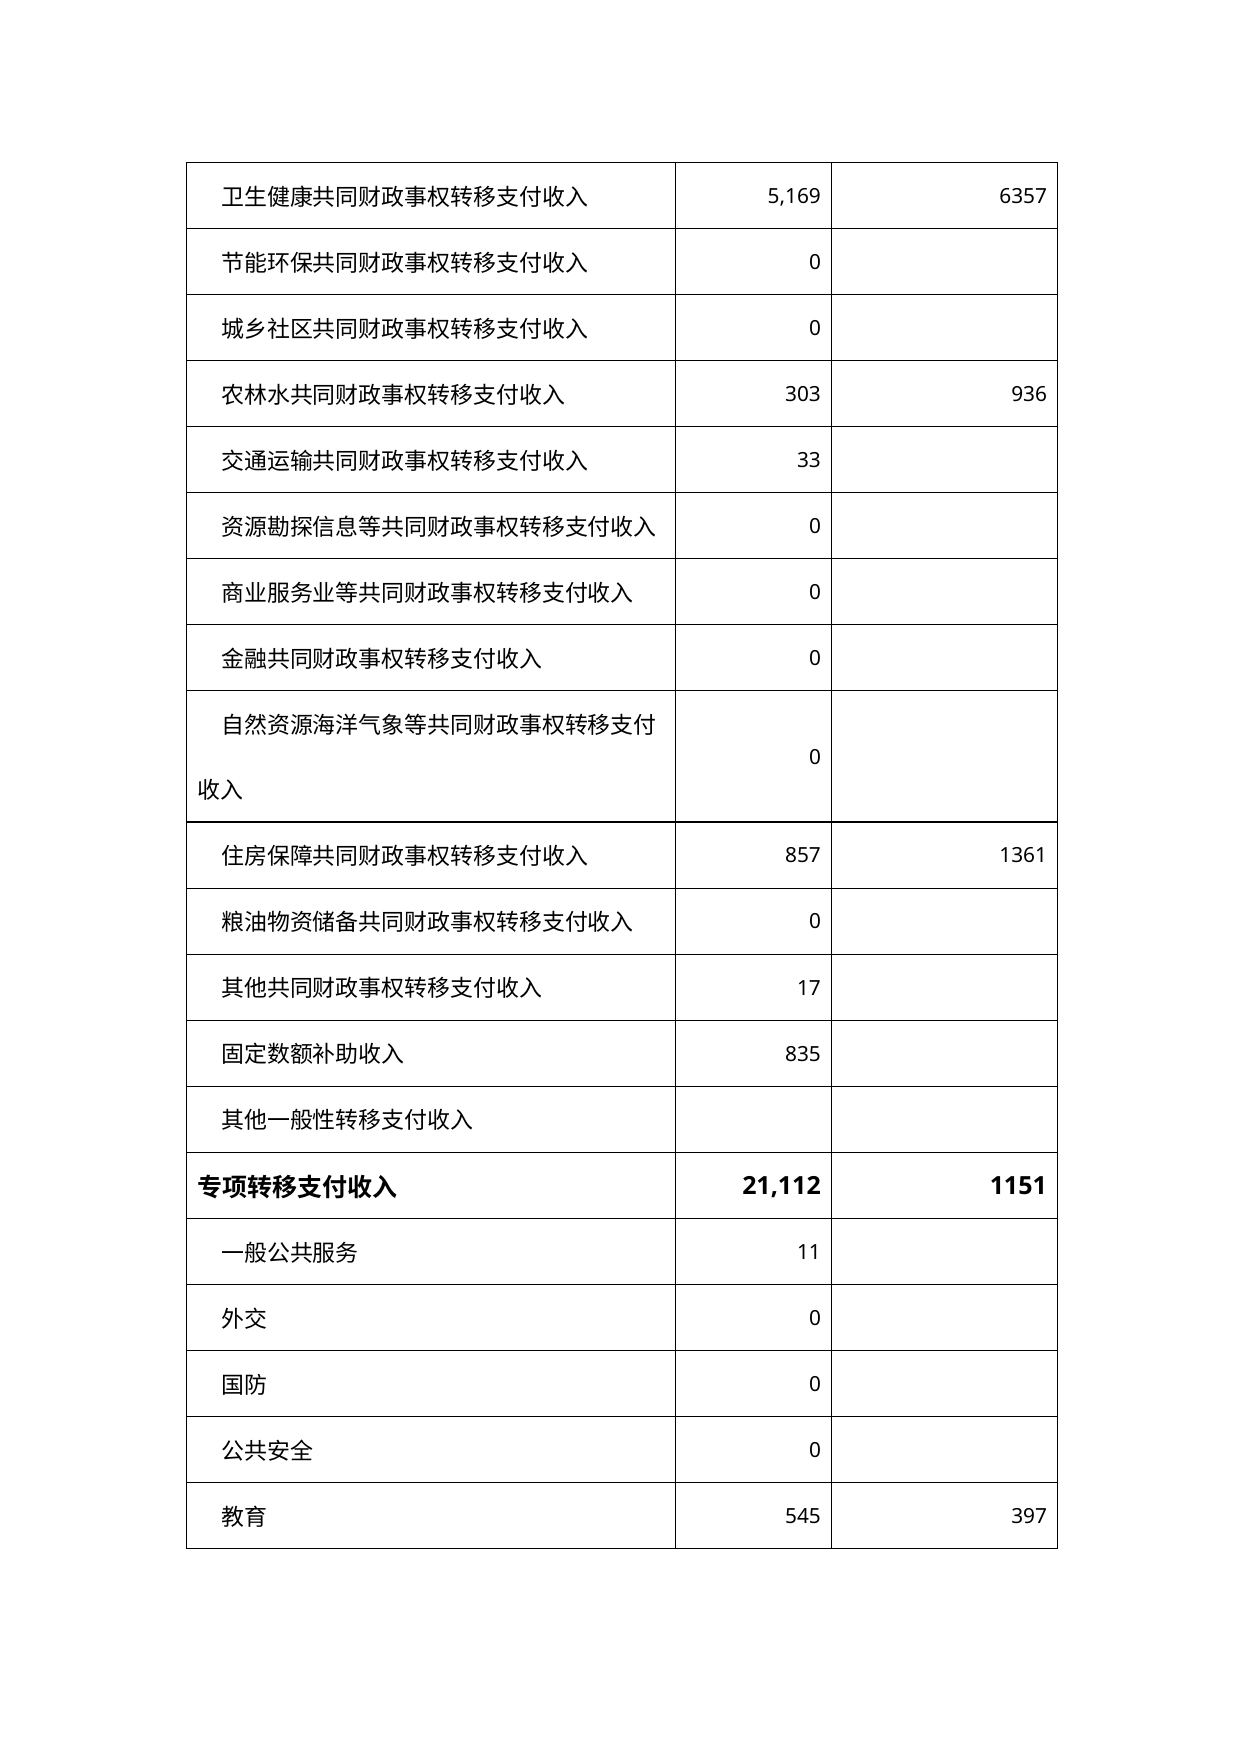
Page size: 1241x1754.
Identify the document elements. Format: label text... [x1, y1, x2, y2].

table_cell 固定数额补助收入 [187, 1021, 675, 1086]
table_cell 资源勘探信息等共同财政事权转移支付收入 [187, 493, 675, 558]
table_cell 0 [676, 229, 831, 294]
table_cell [832, 955, 1057, 1019]
table_cell 0 [676, 1285, 831, 1350]
table_cell 住房保障共同财政事权转移支付收入 [187, 823, 675, 887]
table_cell [832, 889, 1057, 953]
table_cell 公共安全 [187, 1417, 675, 1482]
table_cell [832, 1021, 1057, 1086]
table_cell 33 [676, 427, 831, 492]
table_cell 835 [676, 1021, 831, 1086]
table_cell [832, 1087, 1057, 1152]
table_cell [832, 559, 1057, 624]
table_cell [676, 1087, 831, 1152]
table_cell 节能环保共同财政事权转移支付收入 [187, 229, 675, 294]
table_cell 0 [676, 691, 831, 821]
table_cell 金融共同财政事权转移支付收入 [187, 625, 675, 690]
table_cell 交通运输共同财政事权转移支付收入 [187, 427, 675, 492]
table_cell 专项转移支付收入 [187, 1153, 675, 1218]
table_cell [832, 1417, 1057, 1482]
table_cell 397 [832, 1483, 1057, 1548]
table_cell [832, 295, 1057, 360]
table_cell [832, 493, 1057, 558]
table_cell 教育 [187, 1483, 675, 1548]
table_cell 1361 [832, 823, 1057, 887]
table_cell [832, 625, 1057, 690]
table_cell 0 [676, 295, 831, 360]
table_cell 936 [832, 361, 1057, 426]
table_cell 卫生健康共同财政事权转移支付收入 [187, 163, 675, 228]
table_cell 17 [676, 955, 831, 1019]
table_cell 城乡社区共同财政事权转移支付收入 [187, 295, 675, 360]
table_cell 6357 [832, 163, 1057, 228]
table_cell 545 [676, 1483, 831, 1548]
table_cell 1151 [832, 1153, 1057, 1218]
table_cell [832, 427, 1057, 492]
table_cell 0 [676, 889, 831, 953]
table_cell 粮油物资储备共同财政事权转移支付收入 [187, 889, 675, 953]
table_cell 商业服务业等共同财政事权转移支付收入 [187, 559, 675, 624]
table_cell 21,112 [676, 1153, 831, 1218]
table_cell [832, 1219, 1057, 1284]
table_cell [832, 691, 1057, 821]
table_cell 其他共同财政事权转移支付收入 [187, 955, 675, 1019]
table_cell 303 [676, 361, 831, 426]
table_cell 国防 [187, 1351, 675, 1416]
table_cell 0 [676, 1351, 831, 1416]
table_cell [832, 1285, 1057, 1350]
table_cell 农林水共同财政事权转移支付收入 [187, 361, 675, 426]
table_cell 5,169 [676, 163, 831, 228]
table_cell 自然资源海洋气象等共同财政事权转移支付收入 [187, 691, 675, 821]
table_cell 一般公共服务 [187, 1219, 675, 1284]
table_cell 0 [676, 493, 831, 558]
table_cell [832, 229, 1057, 294]
table_cell 其他一般性转移支付收入 [187, 1087, 675, 1152]
table_cell 11 [676, 1219, 831, 1284]
table_cell 0 [676, 625, 831, 690]
table_cell 857 [676, 823, 831, 887]
table_cell 外交 [187, 1285, 675, 1350]
table_cell 0 [676, 559, 831, 624]
table_cell [832, 1351, 1057, 1416]
table_cell 0 [676, 1417, 831, 1482]
